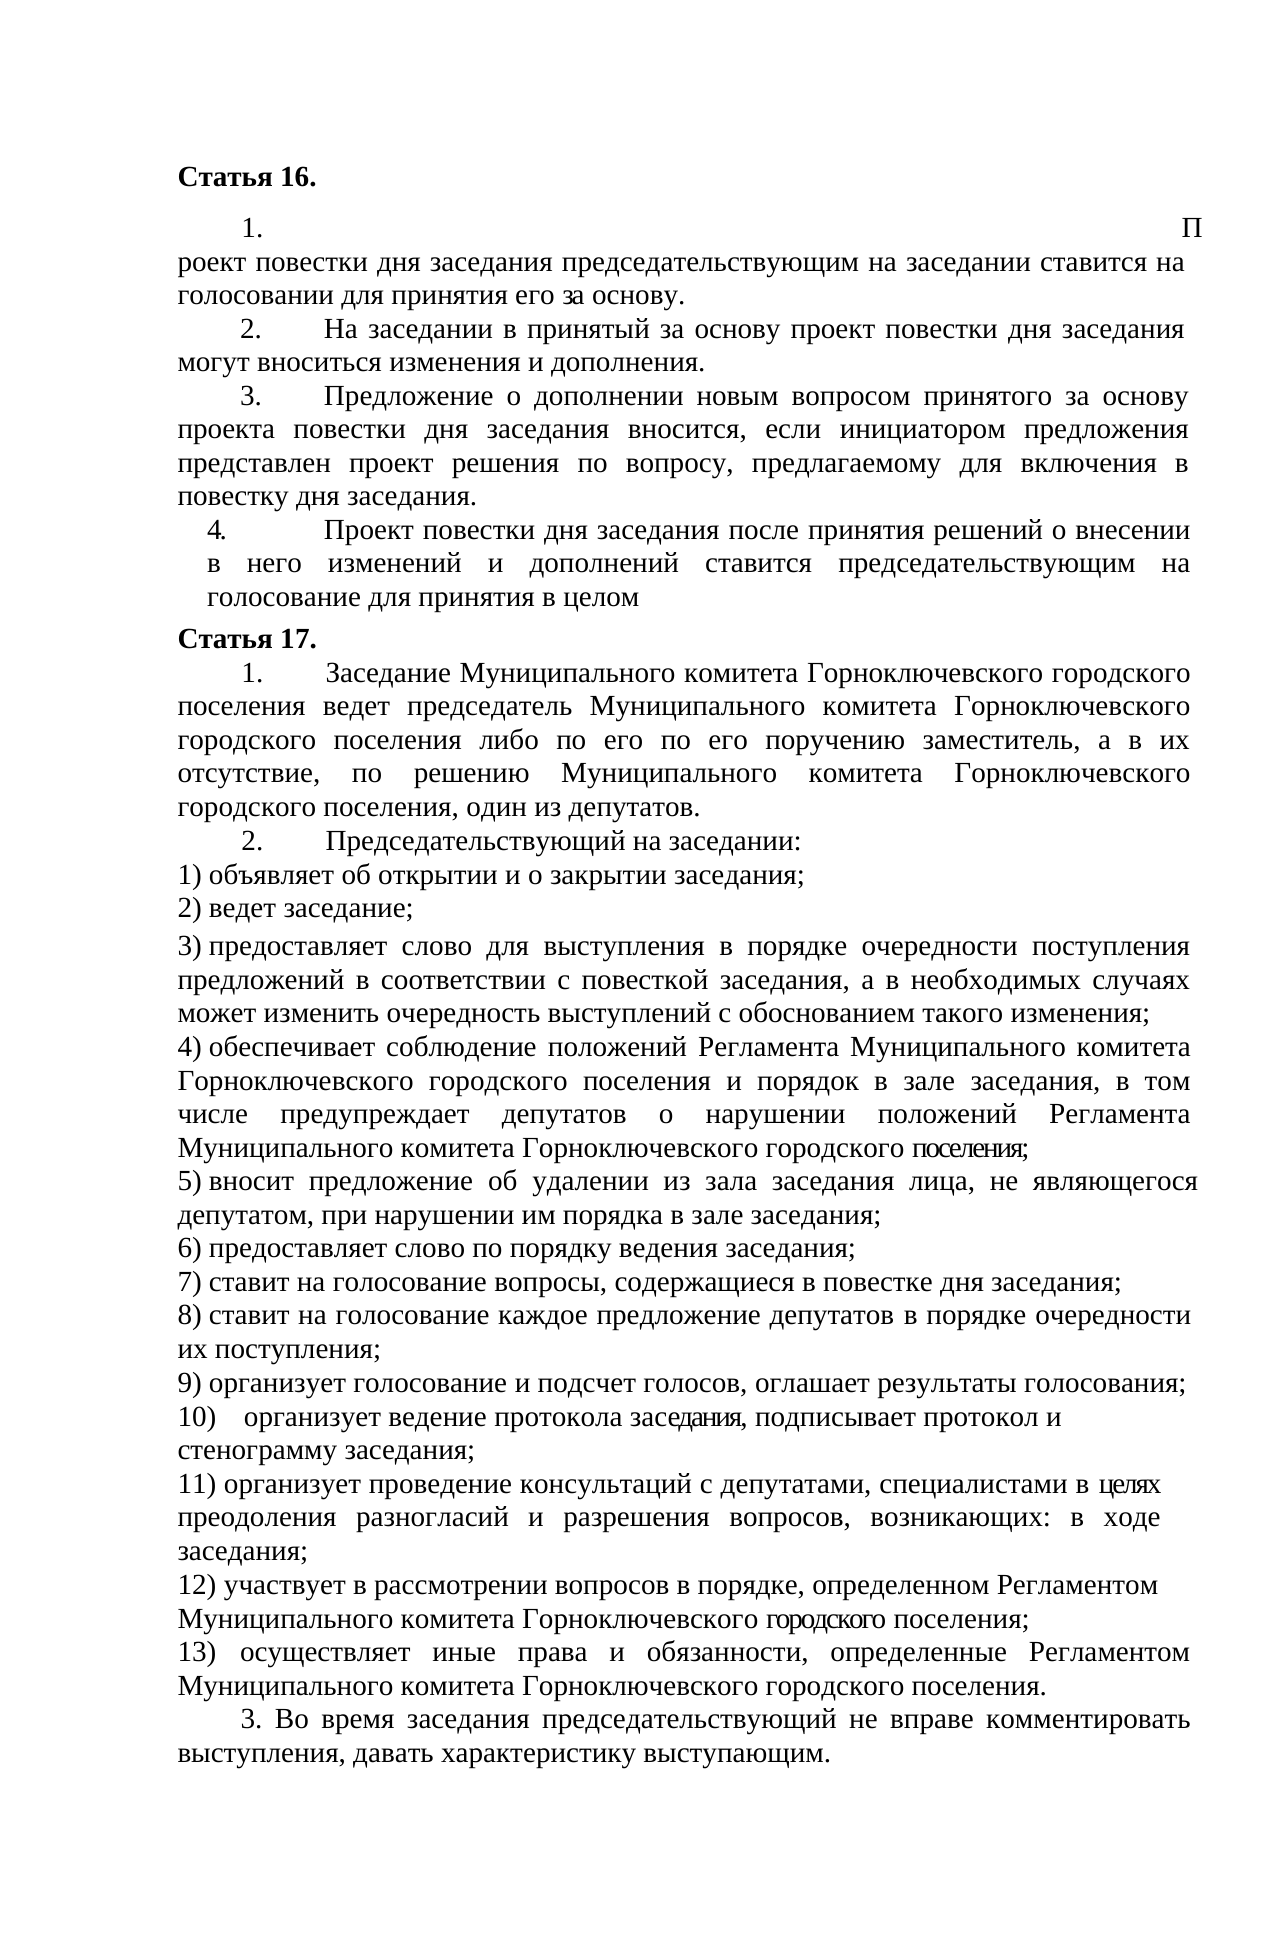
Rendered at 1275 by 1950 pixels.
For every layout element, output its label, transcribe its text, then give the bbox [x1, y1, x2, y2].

list предоставляет слово по порядку ведения заседания; [177, 1230, 1191, 1264]
list Предложение о дополнении новым вопросом принятого за основу проекта повестки дня заседания вносится, если инициатором предложения представлен проект решения по вопросу, предлагаемому для включения в повестку дня заседания. [177, 378, 1190, 512]
list обеспечивает соблюдение положений Регламента Муниципального комитета Горноключевского городского поселения и порядок в зале заседания, в том числе предупреждает депутатов о нарушении положений Регламента Муниципального комитета Горноключевского городского поселения; [177, 1029, 1191, 1163]
list ставит на голосование вопросы, содержащиеся в повестке дня заседания; [177, 1264, 1191, 1297]
list Заседание Муниципального комитета Горноключевского городского поселения ведет председатель Муниципального комитета Горноключевского городского поселения либо по его по его поручению заместитель, а в их отсутствие, по решению Муниципального комитета Горноключевского городского поселения, один из депутатов. [177, 655, 1191, 822]
text 10) организует ведение протокола заседания, подписывает протокол и стенограмму заседания; [177, 1399, 1191, 1466]
text Статья 16. [177, 159, 867, 193]
list организует проведение консультаций с депутатами, специалистами в целях преодоления разногласий и разрешения вопросов, возникающих: в ходе заседания; [177, 1466, 1161, 1566]
text Статья 17. [177, 621, 1191, 655]
list На заседании в принятый за основу проект повестки дня заседания могут вноситься изменения и дополнения. [177, 311, 1186, 378]
list организует голосование и подсчет голосов, оглашает результаты голосования; [177, 1365, 1191, 1399]
list предоставляет слово для выступления в порядке очередности поступления предложений в соответствии с повесткой заседания, а в необходимых случаях может изменить очередность выступлений с обоснованием такого изменения; [177, 928, 1191, 1029]
list объявляет об открытии и о закрытии заседания; [177, 857, 1191, 891]
list ведет заседание; [177, 891, 1191, 924]
list Проект повестки дня заседания после принятия решений о внесении в него изменений и дополнений ставится председательствующим на голосование для принятия в целом [207, 512, 1191, 613]
list ставит на голосование каждое предложение депутатов в порядке очередности их поступления; [177, 1297, 1191, 1364]
list Председательствующий на заседании: [241, 823, 1191, 856]
text 13) осуществляет иные права и обязанности, определенные Регламентом Муниципального комитета Горноключевского городского поселения. [177, 1634, 1191, 1702]
text 3. Во время заседания председательствующий не вправе комментировать выступления, давать характеристику выступающим. [177, 1702, 1191, 1769]
list участвует в рассмотрении вопросов в порядке, определенном Регламентом Муниципального комитета Горноключевского городского поселения; [177, 1567, 1191, 1634]
list Проект повестки дня заседания председательствующим на заседании ставится на голосовании для принятия его за основу. [177, 210, 1186, 311]
list вносит предложение об удалении из зала заседания лица, не являющегося депутатом, при нарушении им порядка в зале заседания; [177, 1163, 1199, 1230]
